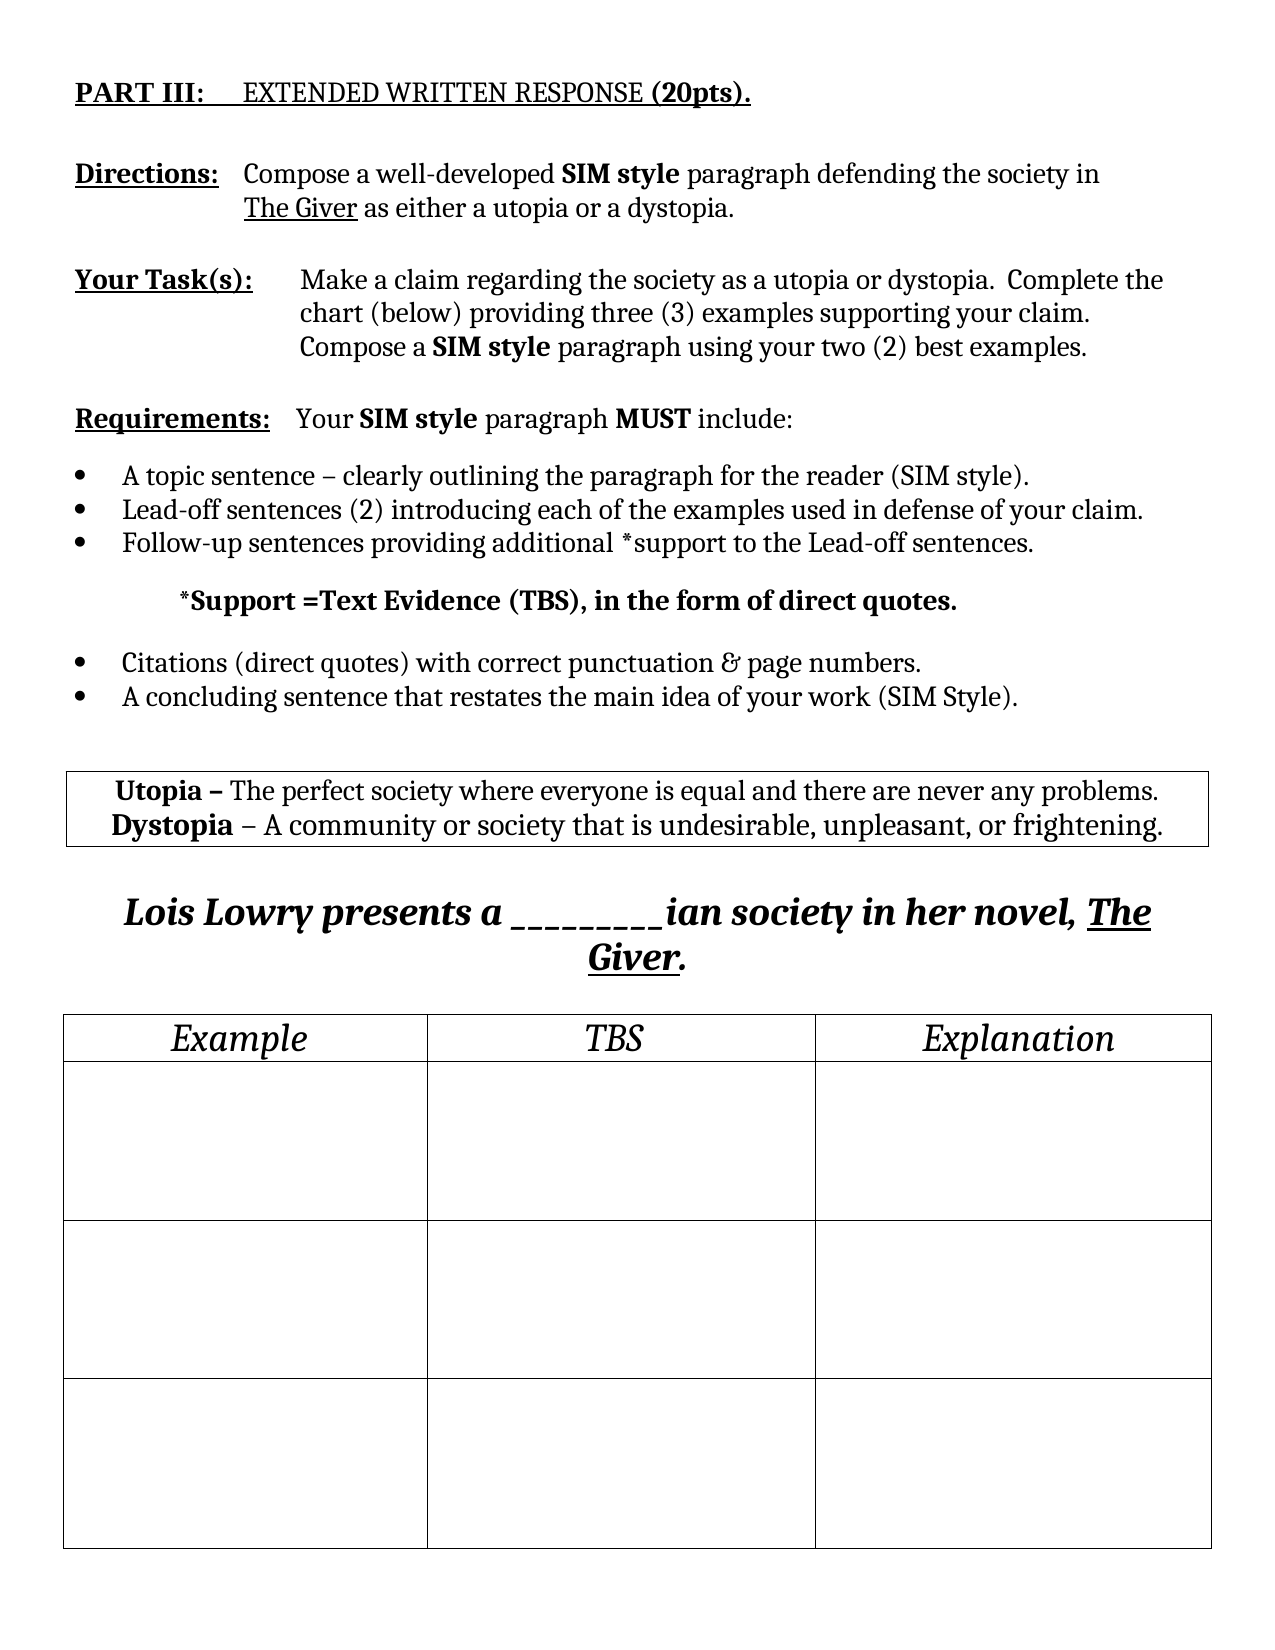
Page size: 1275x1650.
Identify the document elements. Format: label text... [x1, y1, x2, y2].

table_cell [64, 1379, 427, 1548]
table_header Explanation [816, 1015, 1211, 1061]
table_cell [428, 1379, 815, 1548]
table_cell [64, 1221, 427, 1378]
table_cell [64, 1062, 427, 1219]
text Lois Lowry presents a _________ian society in her novel, The Giver. [75, 890, 1200, 981]
list Lead-off sentences (2) introducing each of the examples used in defense of your claim. [75, 493, 1200, 526]
table_cell [816, 1379, 1211, 1548]
text Requirements: Your SIM style paragraph MUST include: [75, 402, 1200, 435]
list Follow-up sentences providing additional *support to the Lead-off sentences. [75, 526, 1200, 560]
table_header TBS [428, 1015, 815, 1061]
text Dystopia – A community or society that is undesirable, unpleasant, or frightening. [67, 804, 1208, 846]
list Citations (direct quotes) with correct punctuation & page numbers. [75, 646, 1200, 680]
text Your Task(s): Make a claim regarding the society as a utopia or dystopia. Complete the chart (below) providing three (3) examples supporting your claim. [75, 263, 1200, 330]
list A topic sentence – clearly outlining the paragraph for the reader (SIM style). [75, 459, 1200, 493]
list A concluding sentence that restates the main idea of your work (SIM Style). [75, 680, 1200, 713]
text Compose a SIM style paragraph using your two (2) best examples. [75, 330, 1200, 363]
table_cell [816, 1221, 1211, 1378]
text Utopia – The perfect society where everyone is equal and there are never any problems. [67, 772, 1208, 804]
table_cell [816, 1062, 1211, 1219]
list *Support =Text Evidence (TBS), in the form of direct quotes. [178, 584, 1200, 617]
text The Giver as either a utopia or a dystopia. [75, 191, 1200, 224]
table_header Example [64, 1015, 427, 1061]
table_cell [428, 1221, 815, 1378]
table_cell [428, 1062, 815, 1219]
text PART III: EXTENDED WRITTEN RESPONSE (20pts). [75, 75, 1200, 109]
text Directions: Compose a well-developed SIM style paragraph defending the society in [75, 157, 1200, 191]
